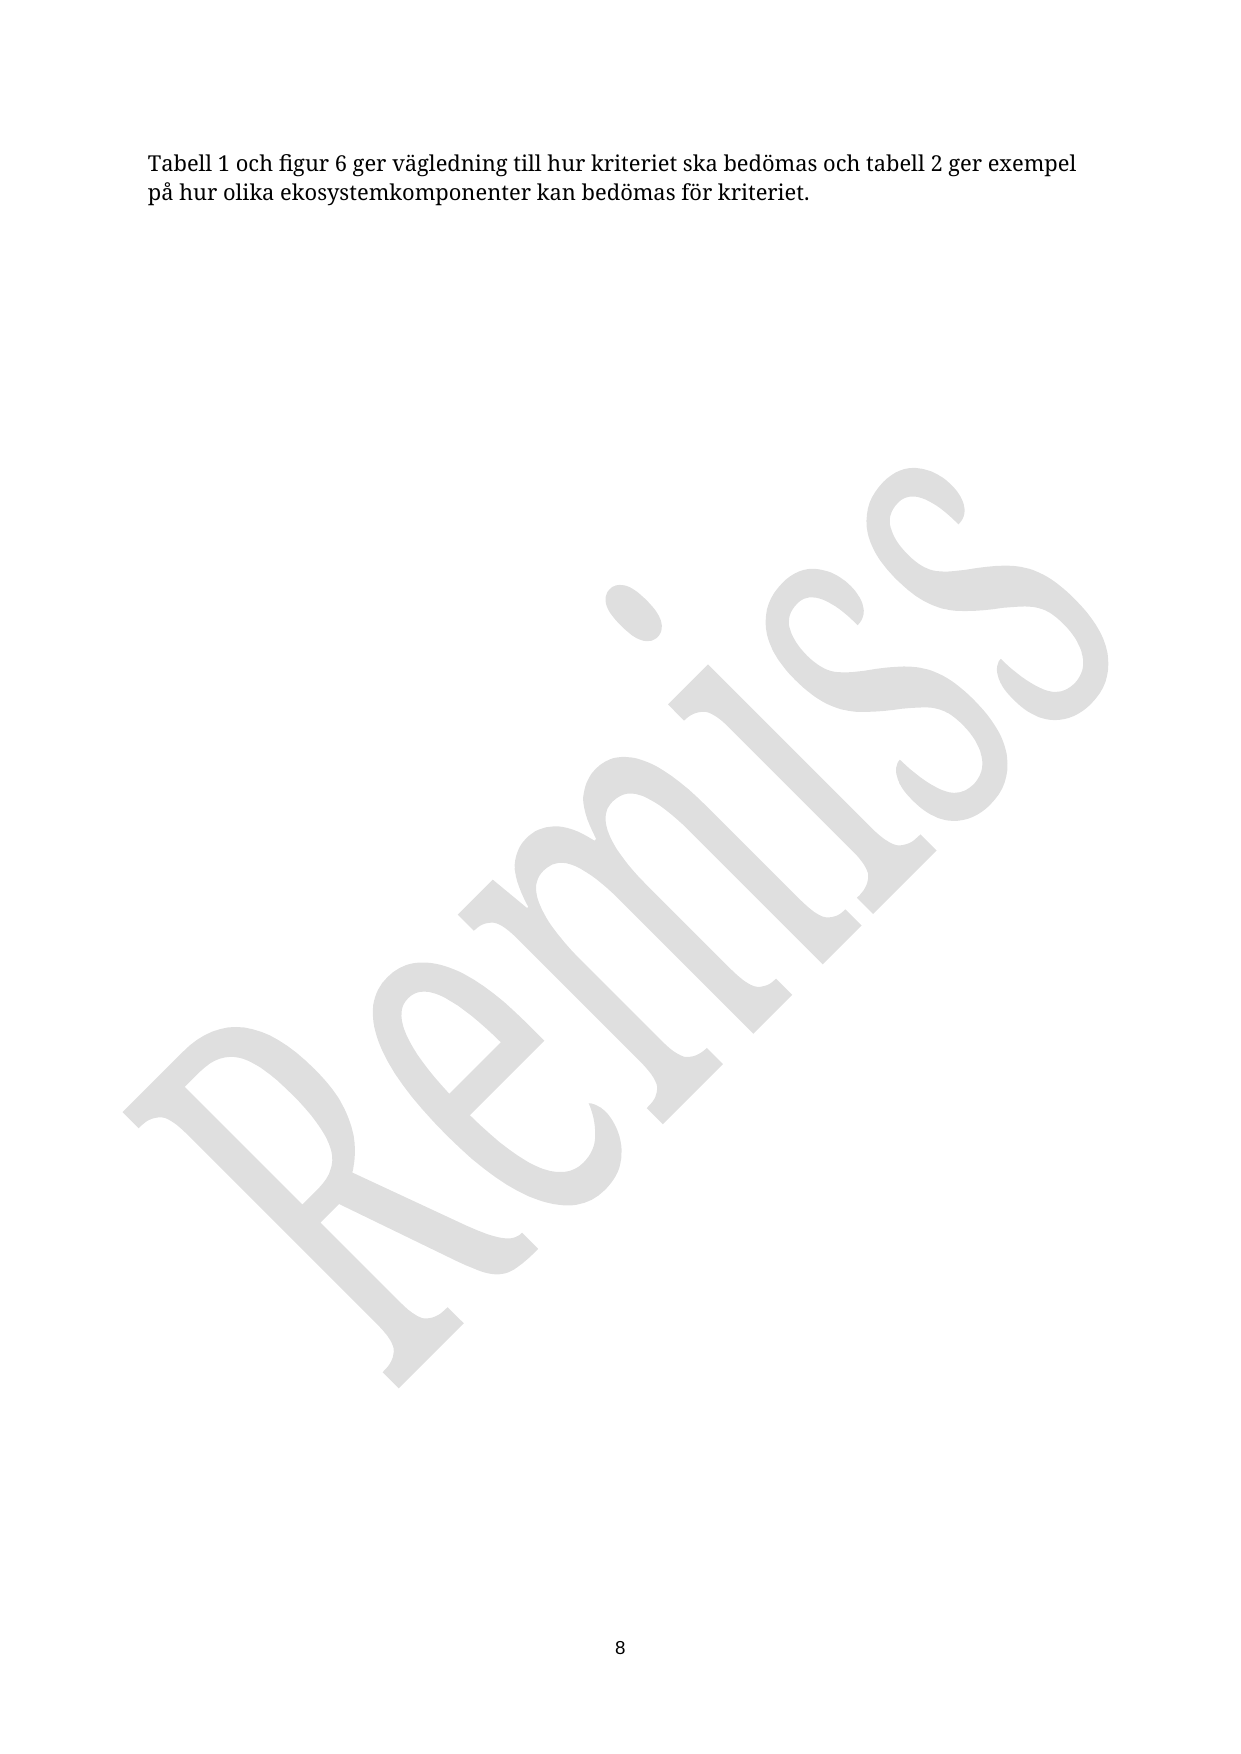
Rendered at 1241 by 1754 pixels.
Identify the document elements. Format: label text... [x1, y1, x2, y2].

text Tabell 1 och figur 6 ger vägledning till hur kriteriet ska bedömas och tabell 2 ger exempel på hur olika ekosystemkomponenter kan bedömas för kriteriet. [148, 148, 1093, 207]
